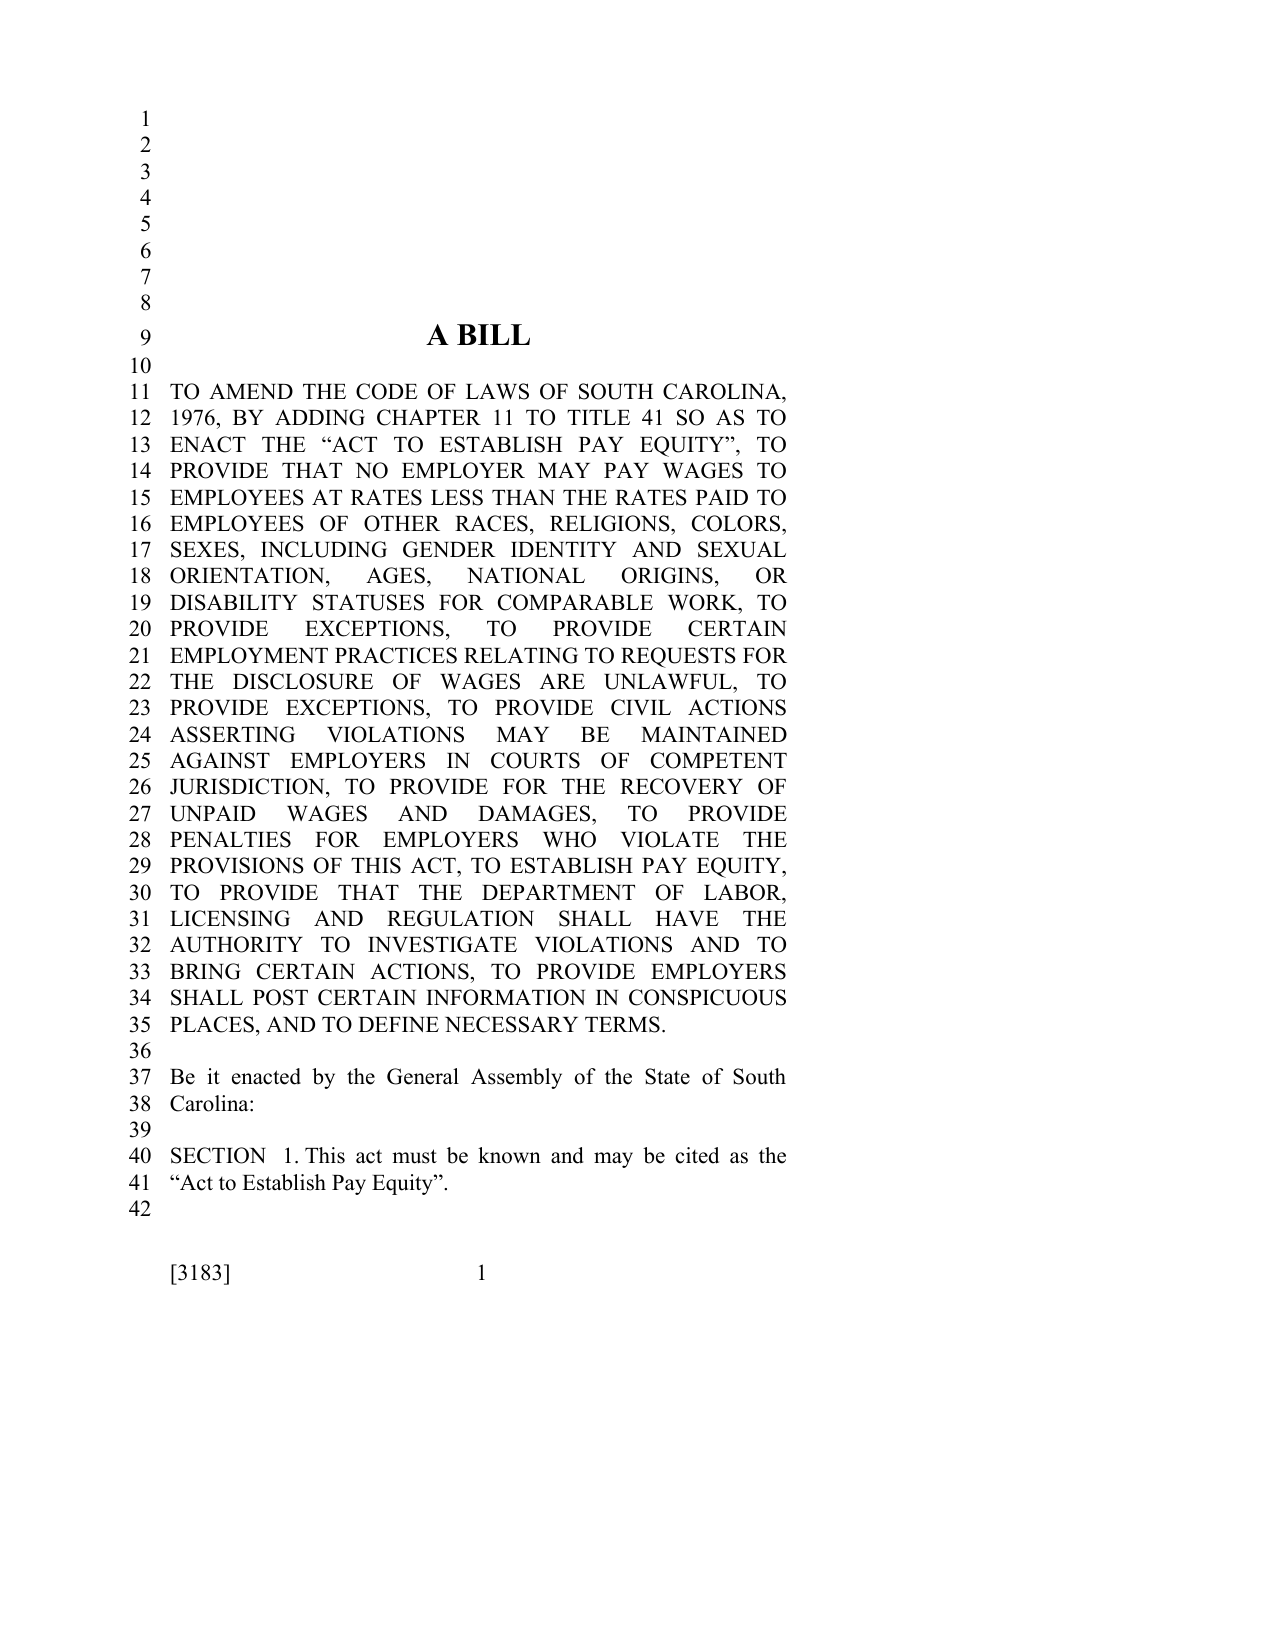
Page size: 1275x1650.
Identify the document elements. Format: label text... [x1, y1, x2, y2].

text SECTION 1. This act must be known and may be cited as the “Act to Establish Pay Equity”. [169, 1142, 787, 1195]
text TO AMEND THE CODE OF LAWS OF SOUTH CAROLINA, 1976, BY ADDING CHAPTER 11 TO TITLE 41 SO AS TO ENACT THE “ACT TO ESTABLISH PAY EQUITY”, TO PROVIDE THAT NO EMPLOYER MAY PAY WAGES TO EMPLOYEES AT RATES LESS THAN THE RATES PAID TO EMPLOYEES OF OTHER RACES, RELIGIONS, COLORS, SEXES, INCLUDING GENDER IDENTITY AND SEXUAL ORIENTATION, AGES, NATIONAL ORIGINS, OR DISABILITY STATUSES FOR COMPARABLE WORK, TO PROVIDE EXCEPTIONS, TO PROVIDE CERTAIN EMPLOYMENT PRACTICES RELATING TO REQUESTS FOR THE DISCLOSURE OF WAGES ARE UNLAWFUL, TO PROVIDE EXCEPTIONS, TO PROVIDE CIVIL ACTIONS ASSERTING VIOLATIONS MAY BE MAINTAINED AGAINST EMPLOYERS IN COURTS OF COMPETENT JURISDICTION, TO PROVIDE FOR THE RECOVERY OF UNPAID WAGES AND DAMAGES, TO PROVIDE PENALTIES FOR EMPLOYERS WHO VIOLATE THE PROVISIONS OF THIS ACT, TO ESTABLISH PAY EQUITY, TO PROVIDE THAT THE DEPARTMENT OF LABOR, LICENSING AND REGULATION SHALL HAVE THE AUTHORITY TO INVESTIGATE VIOLATIONS AND TO BRING CERTAIN ACTIONS, TO PROVIDE EMPLOYERS SHALL POST CERTAIN INFORMATION IN CONSPICUOUS PLACES, AND TO DEFINE NECESSARY TERMS. [169, 378, 787, 1037]
text A BILL [169, 316, 787, 352]
text Be it enacted by the General Assembly of the State of South Carolina: [169, 1063, 787, 1116]
